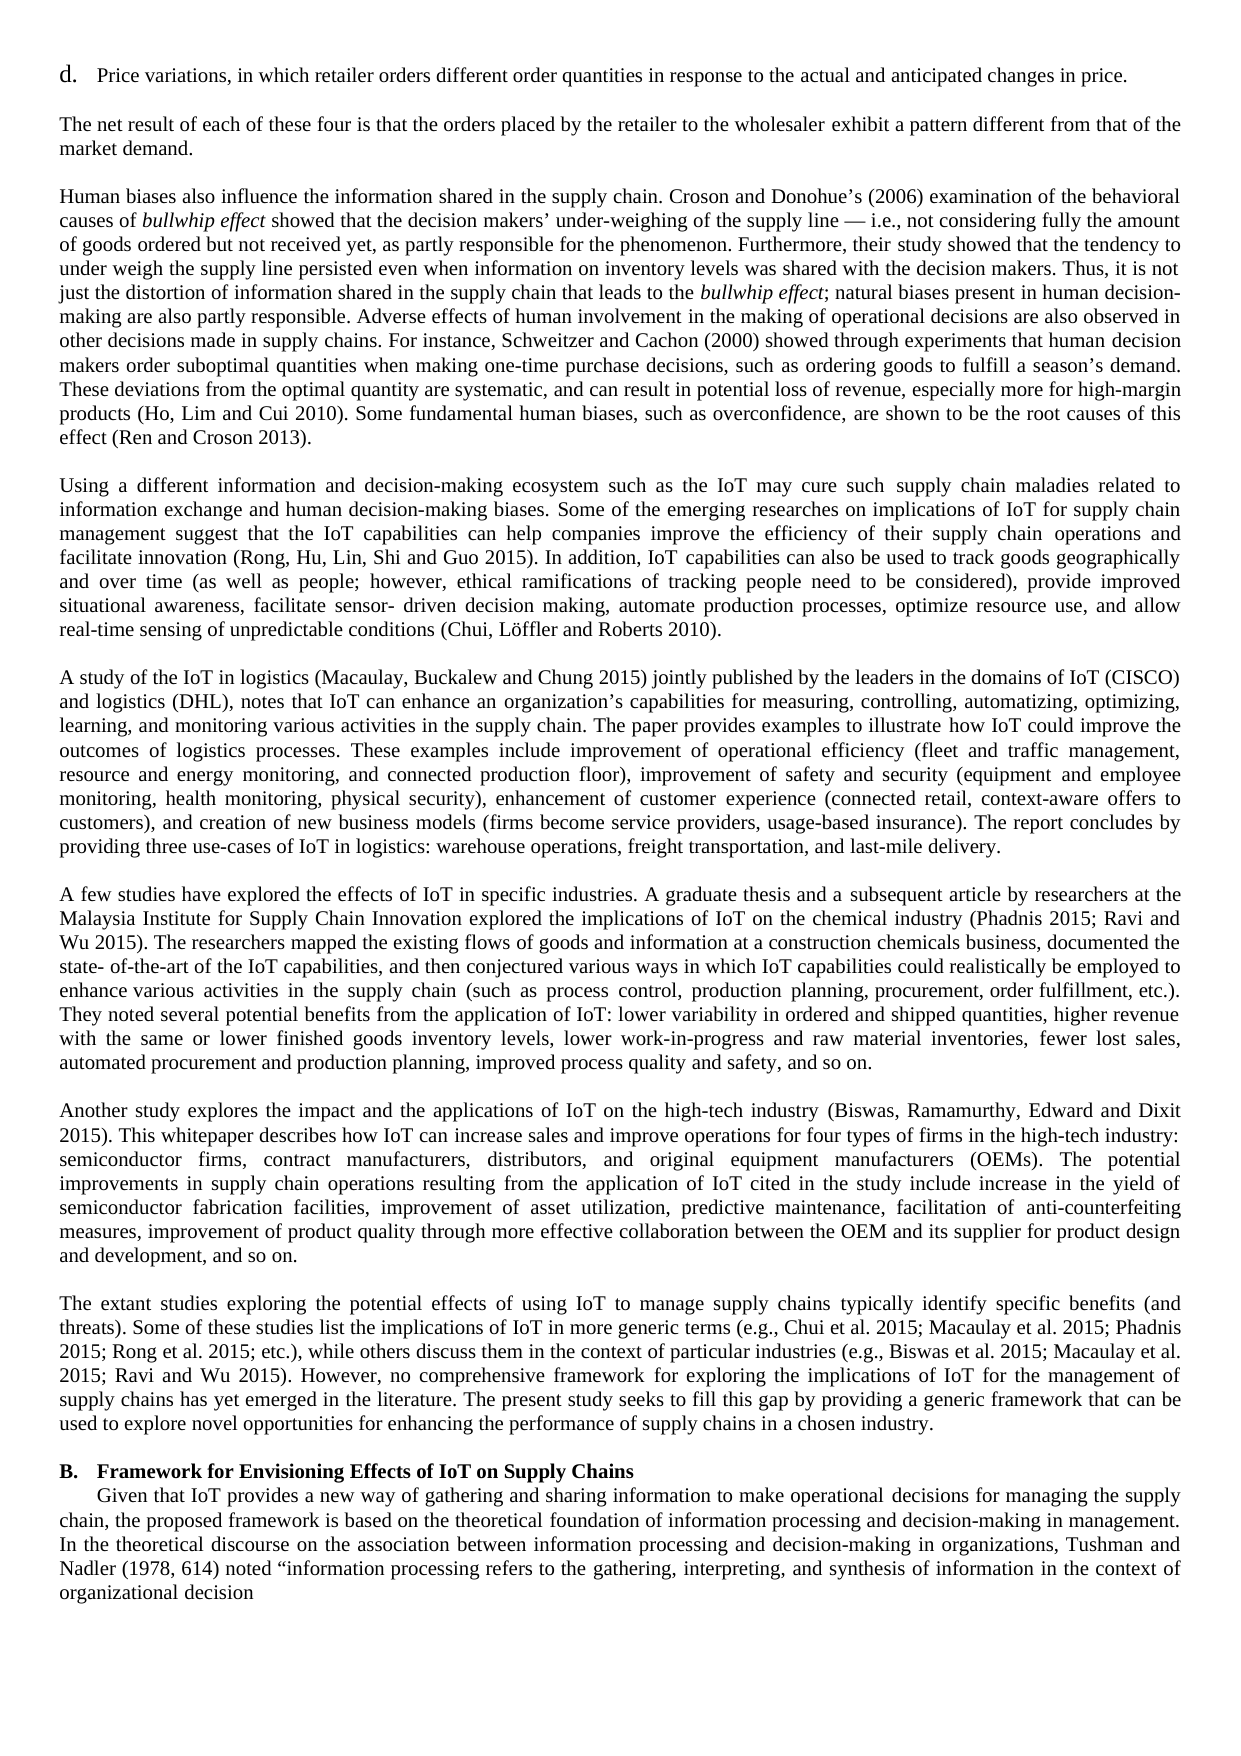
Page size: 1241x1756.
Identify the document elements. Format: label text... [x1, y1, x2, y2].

text The net result of each of these four is that the orders placed by the retailer to the wholesaler exhibit a pattern different from that of the market demand. [59, 112, 1181, 160]
text Human biases also influence the information shared in the supply chain. Croson and Donohue’s (2006) examination of the behavioral causes of bullwhip effect showed that the decision makers’ under-weighing of the supply line — i.e., not considering fully the amount of goods ordered but not received yet, as partly responsible for the phenomenon. Furthermore, their study showed that the tendency to under weigh the supply line persisted even when information on inventory levels was shared with the decision makers. Thus, it is not just the distortion of information shared in the supply chain that leads to the bullwhip effect; natural biases present in human decision-making are also partly responsible. Adverse effects of human involvement in the making of operational decisions are also observed in other decisions made in supply chains. For instance, Schweitzer and Cachon (2000) showed through experiments that human decision makers order suboptimal quantities when making one-time purchase decisions, such as ordering goods to fulfill a season’s demand. These deviations from the optimal quantity are systematic, and can result in potential loss of revenue, especially more for high-margin products (Ho, Lim and Cui 2010). Some fundamental human biases, such as overconfidence, are shown to be the root causes of this effect (Ren and Croson 2013). [59, 184, 1181, 449]
text A study of the IoT in logistics (Macaulay, Buckalew and Chung 2015) jointly published by the leaders in the domains of IoT (CISCO) and logistics (DHL), notes that IoT can enhance an organization’s capabilities for measuring, controlling, automatizing, optimizing, learning, and monitoring various activities in the supply chain. The paper provides examples to illustrate how IoT could improve the outcomes of logistics processes. These examples include improvement of operational efficiency (fleet and traffic management, resource and energy monitoring, and connected production floor), improvement of safety and security (equipment and employee monitoring, health monitoring, physical security), enhancement of customer experience (connected retail, context-aware offers to customers), and creation of new business models (firms become service providers, usage-based insurance). The report concludes by providing three use-cases of IoT in logistics: warehouse operations, freight transportation, and last-mile delivery. [59, 665, 1181, 858]
text Using a different information and decision-making ecosystem such as the IoT may cure such supply chain maladies related to information exchange and human decision-making biases. Some of the emerging researches on implications of IoT for supply chain management suggest that the IoT capabilities can help companies improve the efficiency of their supply chain operations and facilitate innovation (Rong, Hu, Lin, Shi and Guo 2015). In addition, IoT capabilities can also be used to track goods geographically and over time (as well as people; however, ethical ramifications of tracking people need to be considered), provide improved situational awareness, facilitate sensor- driven decision making, automate production processes, optimize resource use, and allow real-time sensing of unpredictable conditions (Chui, Löffler and Roberts 2010). [59, 473, 1181, 641]
list Price variations, in which retailer orders different order quantities in response to the actual and anticipated changes in price. [59, 59, 1181, 88]
text Another study explores the impact and the applications of IoT on the high-tech industry (Biswas, Ramamurthy, Edward and Dixit 2015). This whitepaper describes how IoT can increase sales and improve operations for four types of firms in the high-tech industry: semiconductor firms, contract manufacturers, distributors, and original equipment manufacturers (OEMs). The potential improvements in supply chain operations resulting from the application of IoT cited in the study include increase in the yield of semiconductor fabrication facilities, improvement of asset utilization, predictive maintenance, facilitation of anti-counterfeiting measures, improvement of product quality through more effective collaboration between the OEM and its supplier for product design and development, and so on. [59, 1098, 1181, 1267]
text A few studies have explored the effects of IoT in specific industries. A graduate thesis and a subsequent article by researchers at the Malaysia Institute for Supply Chain Innovation explored the implications of IoT on the chemical industry (Phadnis 2015; Ravi and Wu 2015). The researchers mapped the existing flows of goods and information at a construction chemicals business, documented the state- of-the-art of the IoT capabilities, and then conjectured various ways in which IoT capabilities could realistically be employed to enhance various activities in the supply chain (such as process control, production planning, procurement, order fulfillment, etc.). They noted several potential benefits from the application of IoT: lower variability in ordered and shipped quantities, higher revenue with the same or lower finished goods inventory levels, lower work-in-progress and raw material inventories, fewer lost sales, automated procurement and production planning, improved process quality and safety, and so on. [59, 882, 1181, 1074]
text The extant studies exploring the potential effects of using IoT to manage supply chains typically identify specific benefits (and threats). Some of these studies list the implications of IoT in more generic terms (e.g., Chui et al. 2015; Macaulay et al. 2015; Phadnis 2015; Rong et al. 2015; etc.), while others discuss them in the context of particular industries (e.g., Biswas et al. 2015; Macaulay et al. 2015; Ravi and Wu 2015). However, no comprehensive framework for exploring the implications of IoT for the management of supply chains has yet emerged in the literature. The present study seeks to fill this gap by providing a generic framework that can be used to explore novel opportunities for enhancing the performance of supply chains in a chosen industry. [59, 1291, 1181, 1435]
text Given that IoT provides a new way of gathering and sharing information to make operational decisions for managing the supply chain, the proposed framework is based on the theoretical foundation of information processing and decision-making in management. In the theoretical discourse on the association between information processing and decision-making in organizations, Tushman and Nadler (1978, 614) noted “information processing refers to the gathering, interpreting, and synthesis of information in the context of organizational decision [59, 1483, 1181, 1604]
subtitle Framework for Envisioning Effects of IoT on Supply Chains [59, 1459, 1181, 1483]
